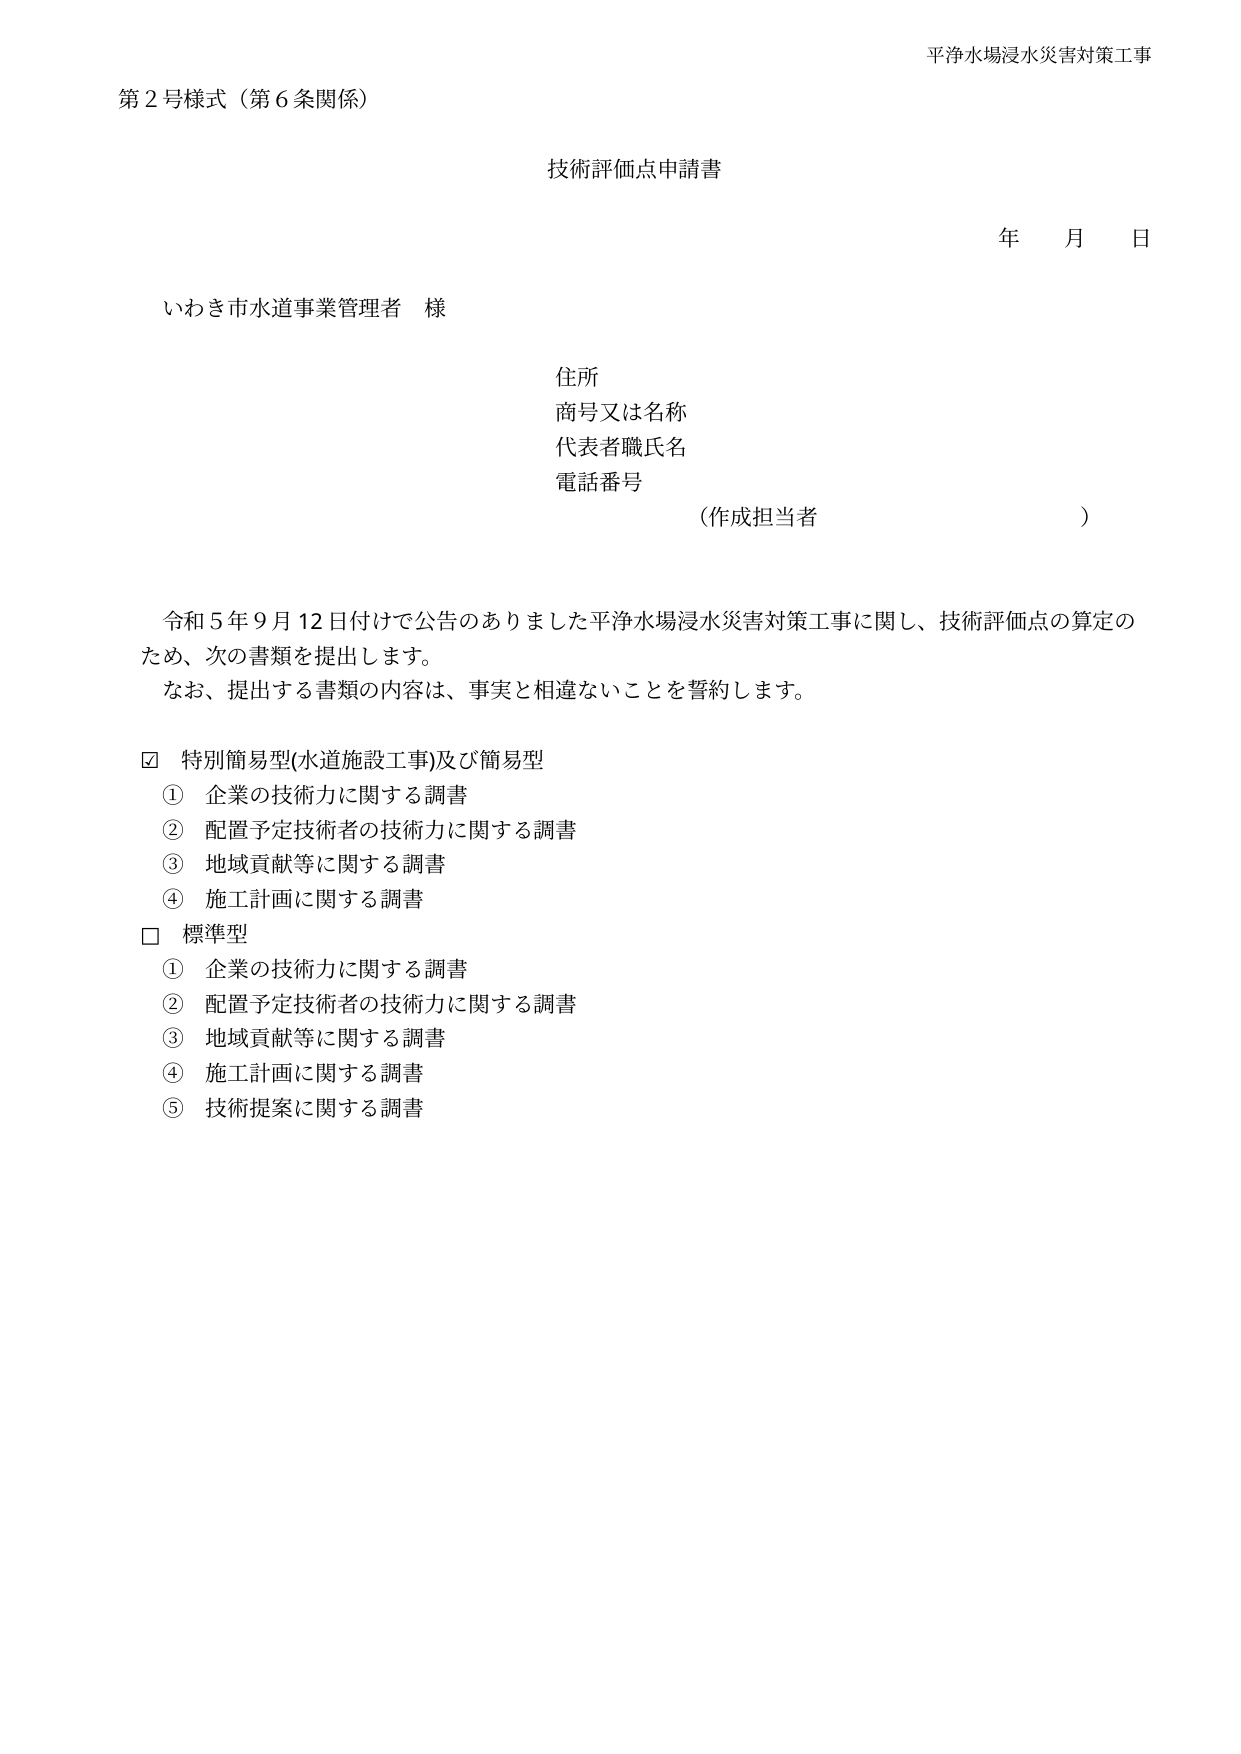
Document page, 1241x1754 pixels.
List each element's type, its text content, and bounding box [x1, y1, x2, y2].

text ③ 地域貢献等に関する調書 [118, 1020, 1152, 1055]
text （作成担当者 ） [118, 498, 1152, 533]
text □ 標準型 [118, 916, 1152, 950]
text 商号又は名称 [118, 394, 1152, 428]
text 令和５年９月12日付けで公告のありました平浄水場浸水災害対策工事に関し、技術評価点の算定のため、次の書類を提出します。 [118, 602, 1137, 672]
text ③ 地域貢献等に関する調書 [118, 846, 1152, 881]
text なお、提出する書類の内容は、事実と相違ないことを誓約します。 [118, 672, 1152, 707]
text いわき市水道事業管理者 様 [118, 289, 1152, 324]
text ① 企業の技術力に関する調書 [118, 950, 1152, 985]
text ☑ 特別簡易型(水道施設工事)及び簡易型 [118, 742, 1152, 776]
text ② 配置予定技術者の技術力に関する調書 [118, 811, 1152, 846]
text 電話番号 [118, 463, 1152, 498]
text 年 月 日 [118, 220, 1152, 254]
text 代表者職氏名 [118, 428, 1152, 463]
text ④ 施工計画に関する調書 [118, 881, 1152, 916]
text 技術評価点申請書 [118, 150, 1152, 185]
text 住所 [118, 359, 1152, 394]
text ⑤ 技術提案に関する調書 [118, 1089, 1152, 1124]
text ④ 施工計画に関する調書 [118, 1055, 1152, 1089]
text ② 配置予定技術者の技術力に関する調書 [118, 985, 1152, 1020]
text ① 企業の技術力に関する調書 [118, 776, 1152, 811]
text 第２号様式（第６条関係） [118, 81, 1152, 115]
